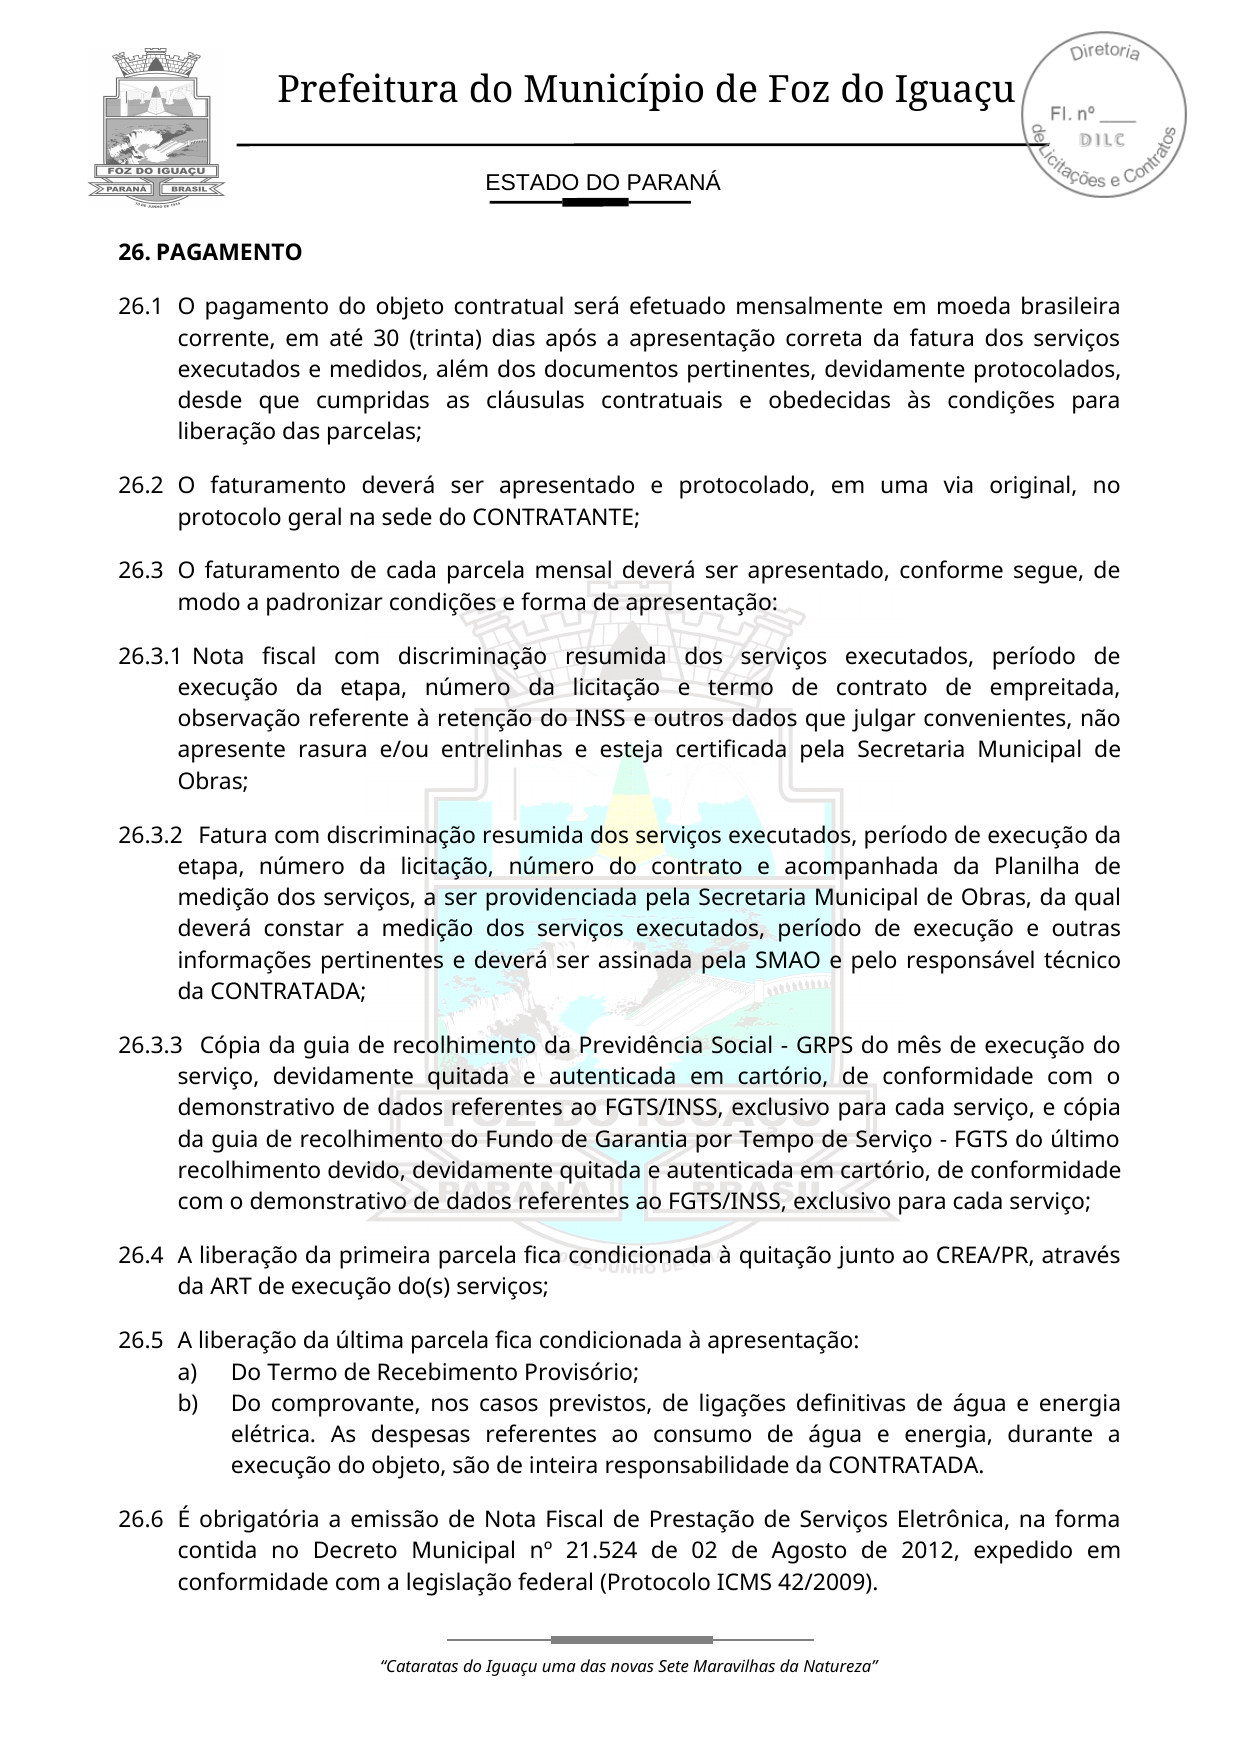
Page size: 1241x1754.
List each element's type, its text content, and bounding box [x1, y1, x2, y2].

list O faturamento de cada parcela mensal deverá ser apresentado, conforme segue, de modo a padronizar condições e forma de apresentação: [118, 554, 1122, 617]
list A liberação da primeira parcela fica condicionada à quitação junto ao CREA/PR, através da ART de execução do(s) serviços; [118, 1239, 1122, 1302]
list A liberação da última parcela fica condicionada à apresentação: [118, 1324, 1122, 1356]
list Cópia da guia de recolhimento da Previdência Social - GRPS do mês de execução do serviço, devidamente quitada e autenticada em cartório, de conformidade com o demonstrativo de dados referentes ao FGTS/INSS, exclusivo para cada serviço, e cópia da guia de recolhimento do Fundo de Garantia por Tempo de Serviço - FGTS do último recolhimento devido, devidamente quitada e autenticada em cartório, de conformidade com o demonstrativo de dados referentes ao FGTS/INSS, exclusivo para cada serviço; [118, 1029, 1122, 1216]
list Do comprovante, nos casos previstos, de ligações definitivas de água e energia elétrica. As despesas referentes ao consumo de água e energia, durante a execução do objeto, são de inteira responsabilidade da CONTRATADA. [177, 1387, 1122, 1481]
list Nota fiscal com discriminação resumida dos serviços executados, período de execução da etapa, número da licitação e termo de contrato de empreitada, observação referente à retenção do INSS e outros dados que julgar convenientes, não apresente rasura e/ou entrelinhas e esteja certificada pela Secretaria Municipal de Obras; [118, 640, 1122, 796]
list O pagamento do objeto contratual será efetuado mensalmente em moeda brasileira corrente, em até 30 (trinta) dias após a apresentação correta da fatura dos serviços executados e medidos, além dos documentos pertinentes, devidamente protocolados, desde que cumpridas as cláusulas contratuais e obedecidas às condições para liberação das parcelas; [118, 290, 1122, 447]
list PAGAMENTO [118, 236, 1122, 268]
list O faturamento deverá ser apresentado e protocolado, em uma via original, no protocolo geral na sede do CONTRATANTE; [118, 469, 1122, 532]
list Fatura com discriminação resumida dos serviços executados, período de execução da etapa, número da licitação, número do contrato e acompanhada da Planilha de medição dos serviços, a ser providenciada pela Secretaria Municipal de Obras, da qual deverá constar a medição dos serviços executados, período de execução e outras informações pertinentes e deverá ser assinada pela SMAO e pelo responsável técnico da CONTRATADA; [118, 819, 1122, 1006]
list É obrigatória a emissão de Nota Fiscal de Prestação de Serviços Eletrônica, na forma contida no Decreto Municipal nº 21.524 de 02 de Agosto de 2012, expedido em conformidade com a legislação federal (Protocolo ICMS 42/2009). [118, 1503, 1122, 1597]
list Do Termo de Recebimento Provisório; [177, 1356, 1122, 1387]
picture [1020, 30, 1188, 199]
